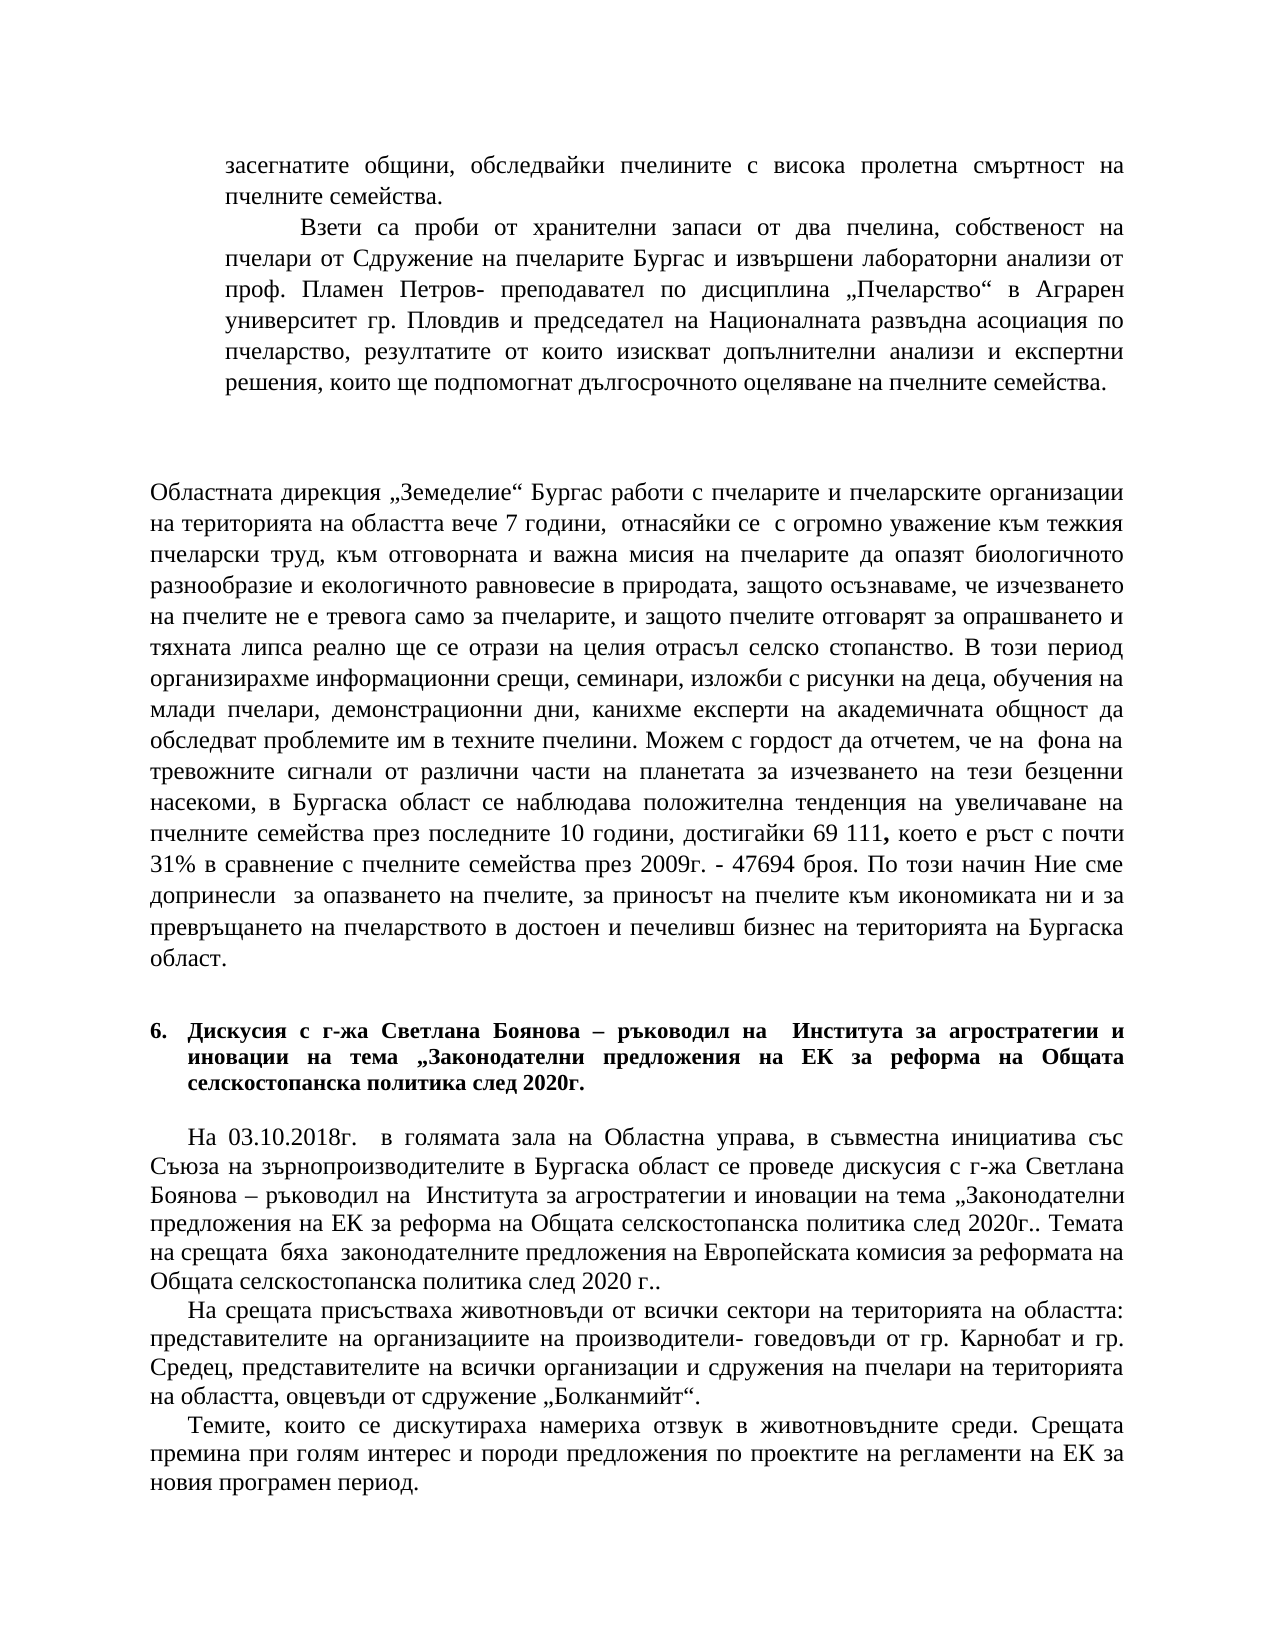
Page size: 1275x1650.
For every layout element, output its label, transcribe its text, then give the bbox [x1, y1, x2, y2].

list Дискусия с г-жа Светлана Боянова – ръководил на Института за агростратегии и иновации на тема „Законодателни предложения на ЕК за реформа на Общата селскостопанска политика след 2020г. [150, 1017, 1125, 1096]
text На срещата присъстваха животновъди от всички сектори на територията на областта: представителите на организациите на производители- говедовъди от гр. Карнобат и гр. Средец, представителите на всички организации и сдружения на пчелари на територията на областта, овцевъди от сдружение „Болканмийт“. [150, 1295, 1125, 1410]
text На 03.10.2018г. в голямата зала на Областна управа, в съвместна инициатива със Съюза на зърнопроизводителите в Бургаска област се проведе дискусия с г-жа Светлана Боянова – ръководил на Института за агростратегии и иновации на тема „Законодателни предложения на ЕК за реформа на Общата селскостопанска политика след 2020г.. Темата на срещата бяха законодателните предложения на Европейската комисия за реформата на Общата селскостопанска политика след 2020 г.. [150, 1122, 1125, 1295]
text Темите, които се дискутираха намериха отзвук в животновъдните среди. Срещата премина при голям интерес и породи предложения по проектите на регламенти на ЕК за новия програмен период. [150, 1410, 1125, 1496]
list Взети са проби от хранителни запаси от два пчелина, собственост на пчелари от Сдружение на пчеларите Бургас и извършени лабораторни анализи от проф. Пламен Петров- преподавател по дисциплина „Пчеларство“ в Аграрен университет гр. Пловдив и председател на Националната развъдна асоциация по пчеларство, резултатите от които изискват допълнителни анализи и експертни решения, които ще подпомогнат дългосрочното оцеляване на пчелните семейства. [225, 212, 1125, 396]
text Областната дирекция „Земеделие“ Бургас работи с пчеларите и пчеларските организации на територията на областта вече 7 години, отнасяйки се с огромно уважение към тежкия пчеларски труд, към отговорната и важна мисия на пчеларите да опазят биологичното разнообразие и екологичното равновесие в природата, защото осъзнаваме, че изчезването на пчелите не е тревога само за пчеларите, и защото пчелите отговарят за опрашването и тяхната липса реално ще се отрази на целия отрасъл селско стопанство. В този период организирахме информационни срещи, семинари, изложби с рисунки на деца, обучения на млади пчелари, демонстрационни дни, канихме експерти на академичната общност да обследват проблемите им в техните пчелини. Можем с гордост да отчетем, че на фона на тревожните сигнали от различни части на планетата за изчезването на тези безценни насекоми, в Бургаска област се наблюдава положителна тенденция на увеличаване на пчелните семейства през последните 10 години, достигайки 69 111, което е ръст с почти 31% в сравнение с пчелните семейства през 2009г. - 47694 броя. По този начин Ние сме допринесли за опазването на пчелите, за приносът на пчелите към икономиката ни и за превръщането на пчеларството в достоен и печеливш бизнес на територията на Бургаска област. [150, 477, 1125, 971]
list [187, 150, 1125, 210]
